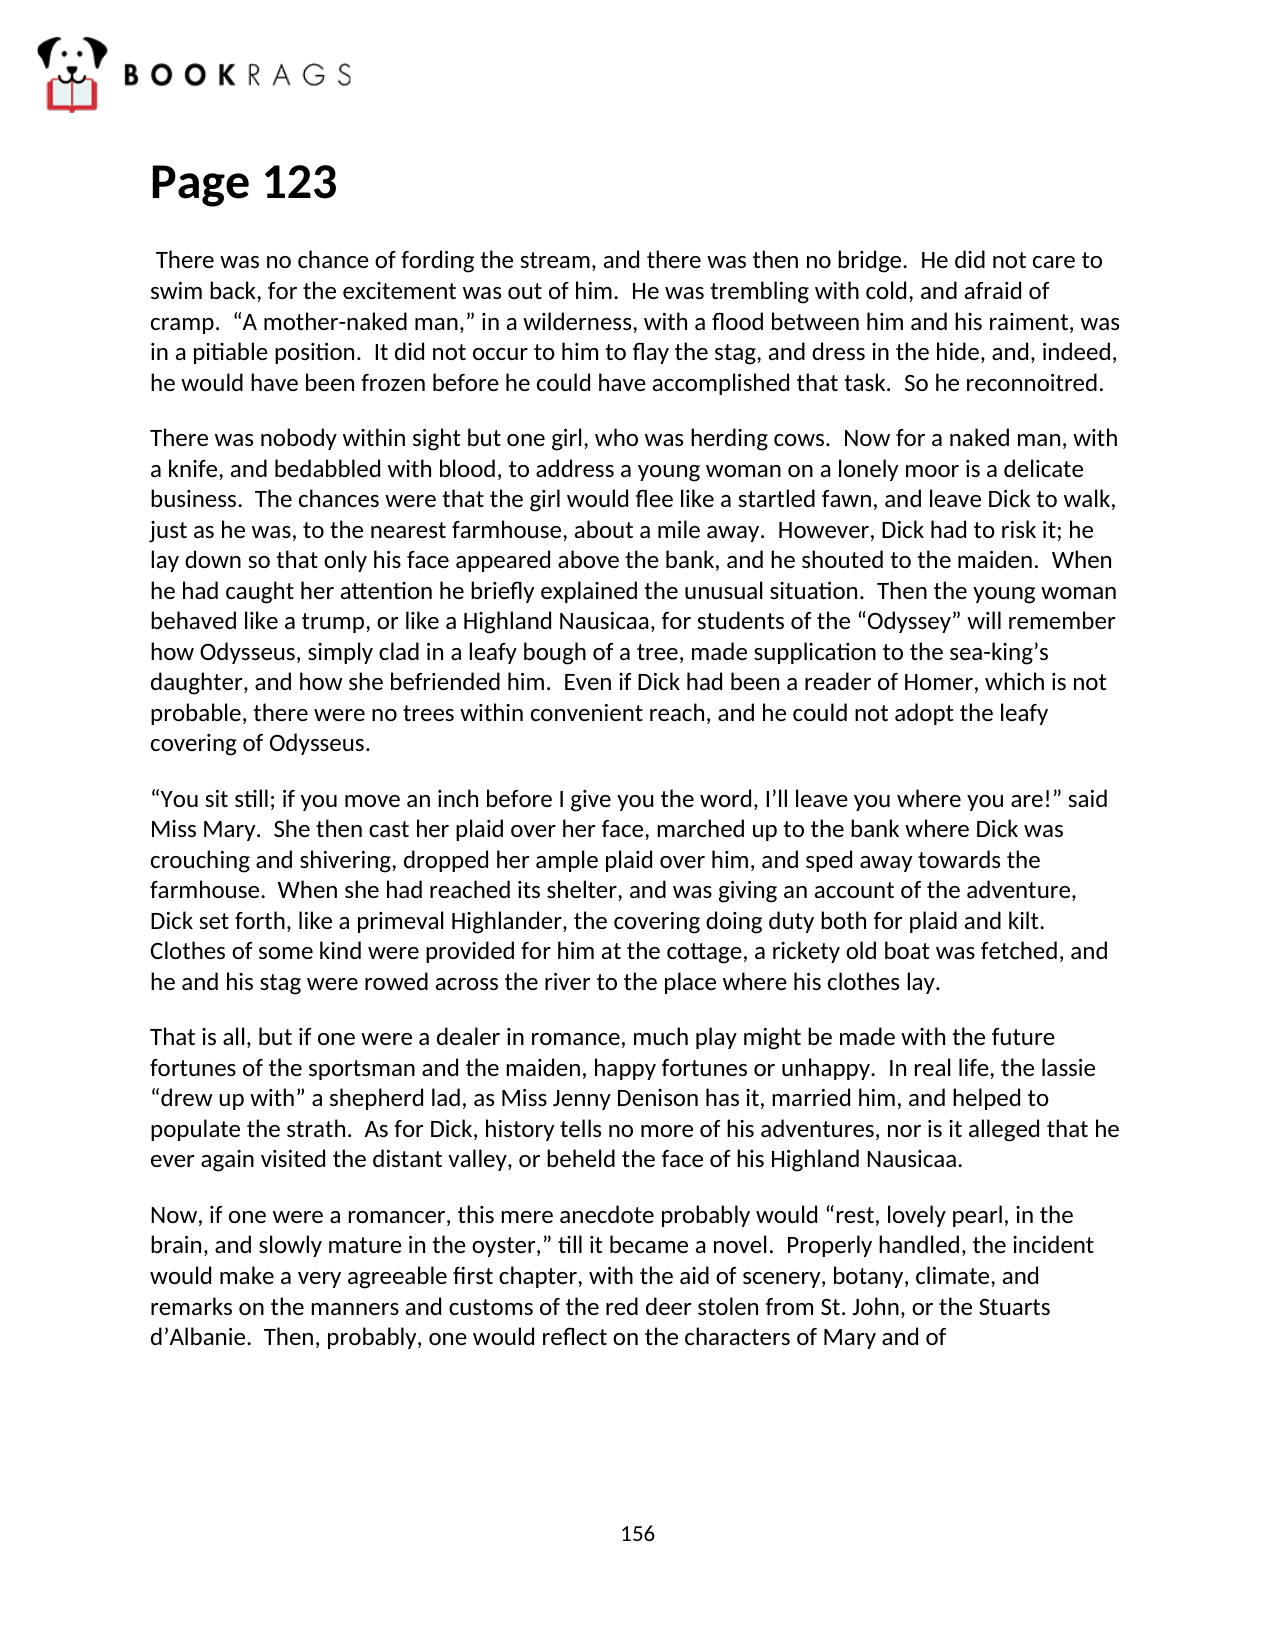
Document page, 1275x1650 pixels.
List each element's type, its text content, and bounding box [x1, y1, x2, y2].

text “You sit still; if you move an inch before I give you the word, I’ll leave you where you are!” said Miss Mary. She then cast her plaid over her face, marched up to the bank where Dick was crouching and shivering, dropped her ample plaid over him, and sped away towards the farmhouse. When she had reached its shelter, and was giving an account of the adventure, Dick set forth, like a primeval Highlander, the covering doing duty both for plaid and kilt. Clothes of some kind were provided for him at the cottage, a rickety old boat was fetched, and he and his stag were rowed across the river to the place where his clothes lay. [150, 783, 1125, 997]
picture [37, 37, 351, 113]
text There was no chance of fording the stream, and there was then no bridge. He did not care to swim back, for the excitement was out of him. He was trembling with cold, and afraid of cramp. “A mother-naked man,” in a wilderness, with a flood between him and his raiment, was in a pitiable position. It did not occur to him to flay the stag, and dress in the hide, and, indeed, he would have been frozen before he could have accomplished that task. So he reconnoitred. [150, 244, 1125, 397]
text There was nobody within sight but one girl, who was herding cows. Now for a naked man, with a knife, and bedabbled with blood, to address a young woman on a lonely moor is a delicate business. The chances were that the girl would flee like a startled fawn, and leave Dick to walk, just as he was, to the nearest farmhouse, about a mile away. However, Dick had to risk it; he lay down so that only his face appeared above the bank, and he shouted to the maiden. When he had caught her attention he briefly explained the unusual situation. Then the young woman behaved like a trump, or like a Highland Nausicaa, for students of the “Odyssey” will remember how Odysseus, simply clad in a leafy bough of a tree, made supplication to the sea-king’s daughter, and how she befriended him. Even if Dick had been a reader of Homer, which is not probable, there were no trees within convenient reach, and he could not adopt the leafy covering of Odysseus. [150, 422, 1125, 758]
text That is all, but if one were a dealer in romance, much play might be made with the future fortunes of the sportsman and the maiden, happy fortunes or unhappy. In real life, the lassie “drew up with” a shepherd lad, as Miss Jenny Denison has it, married him, and helped to populate the strath. As for Dick, history tells no more of his adventures, nor is it alleged that he ever again visited the distant valley, or beheld the face of his Highland Nausicaa. [150, 1022, 1125, 1174]
text Page 123 [150, 150, 1125, 211]
text Now, if one were a romancer, this mere anecdote probably would “rest, lovely pearl, in the brain, and slowly mature in the oyster,” till it became a novel. Properly handled, the incident would make a very agreeable first chapter, with the aid of scenery, botany, climate, and remarks on the manners and customs of the red deer stolen from St. John, or the Stuarts d’Albanie. Then, probably, one would reflect on the characters of Mary and of [150, 1199, 1125, 1352]
